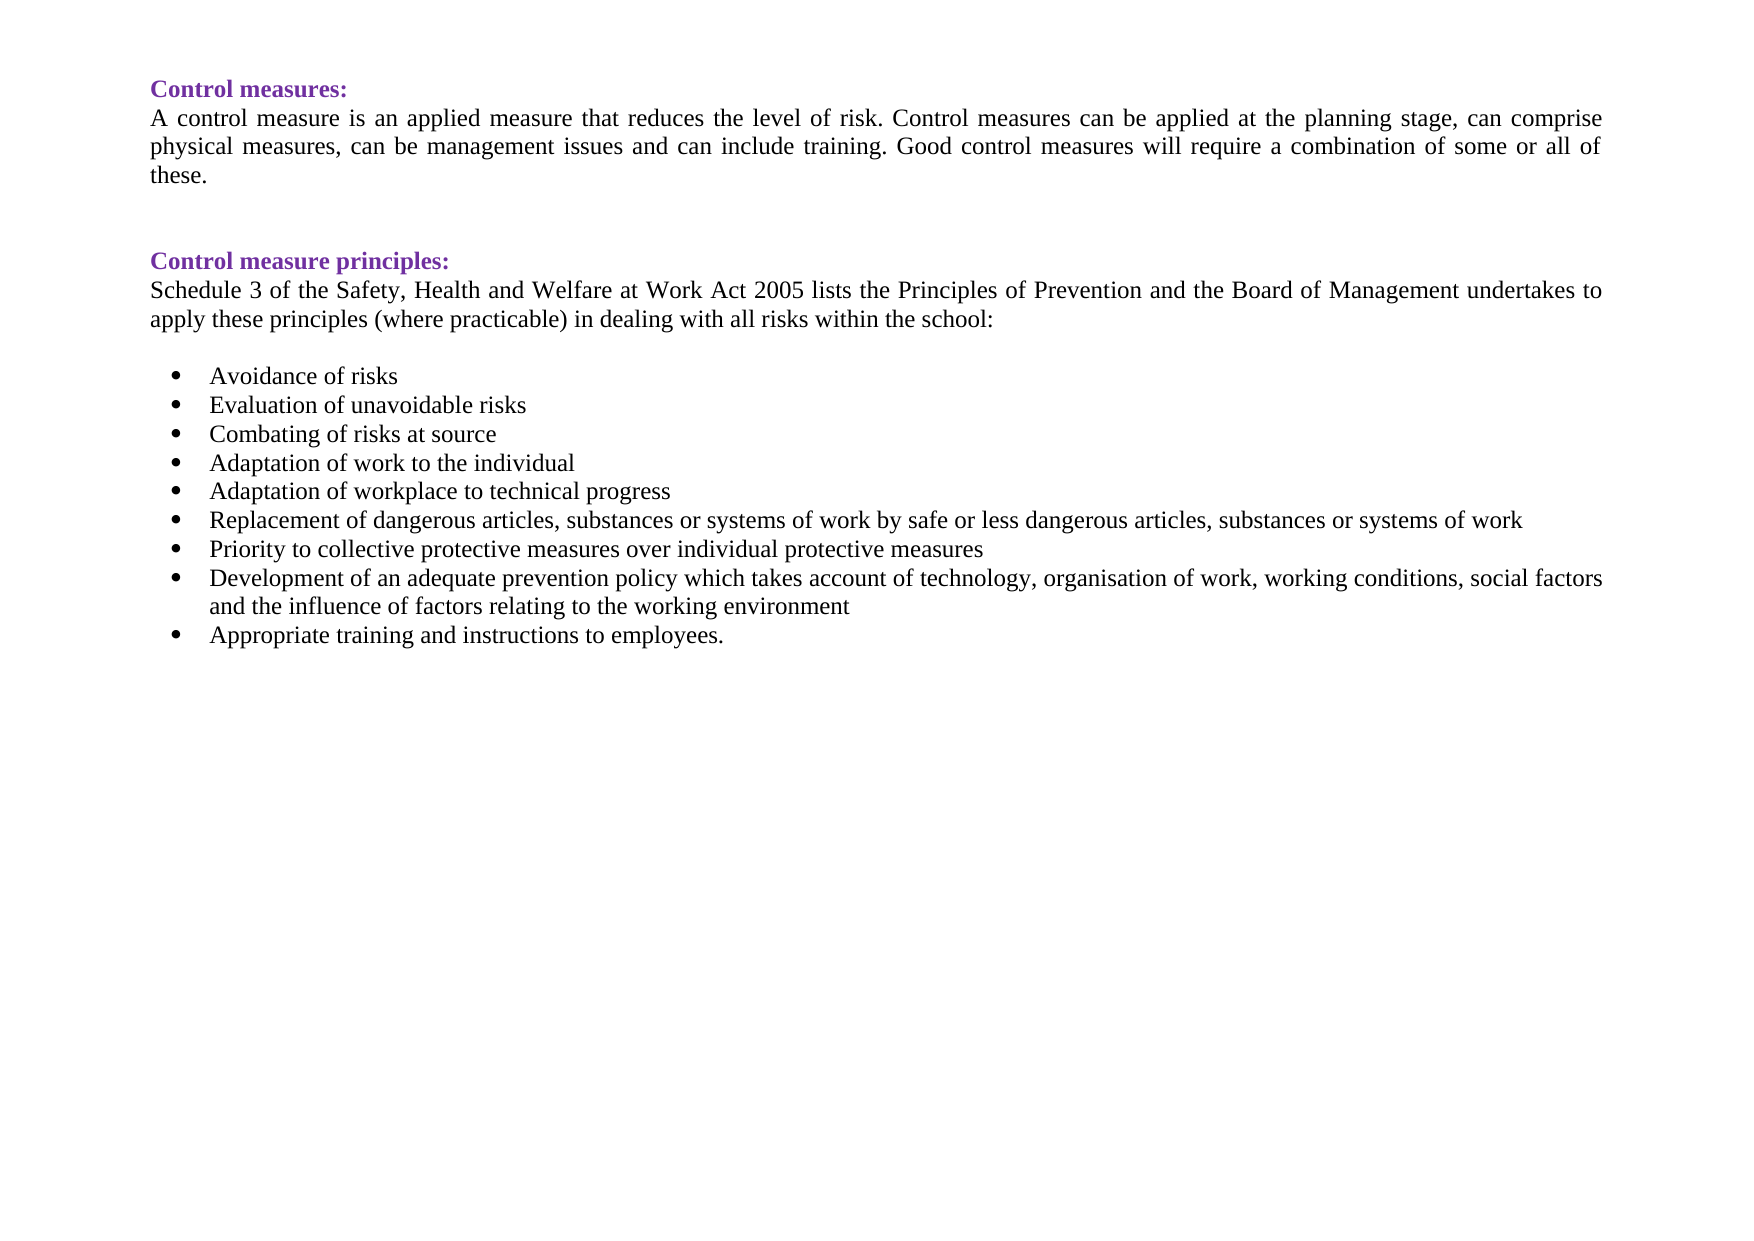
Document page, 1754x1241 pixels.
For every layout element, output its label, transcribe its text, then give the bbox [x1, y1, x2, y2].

list Adaptation of work to the individual [172, 448, 1604, 476]
list Avoidance of risks [172, 361, 1604, 390]
text Schedule 3 of the Safety, Health and Welfare at Work Act 2005 lists the Principles of Prevention and the Board of Management undertakes to apply these principles (where practicable) in dealing with all risks within the school: [150, 275, 1604, 333]
list Replacement of dangerous articles, substances or systems of work by safe or less dangerous articles, substances or systems of work [172, 505, 1604, 534]
list Adaptation of workplace to technical progress [172, 476, 1604, 505]
text Control measure principles: [150, 246, 1604, 275]
list Combating of risks at source [172, 419, 1604, 448]
list Priority to collective protective measures over individual protective measures [172, 534, 1604, 563]
list Development of an adequate prevention policy which takes account of technology, organisation of work, working conditions, social factors and the influence of factors relating to the working environment [172, 563, 1604, 620]
list Appropriate training and instructions to employees. [172, 620, 1604, 649]
text Control measures: [150, 74, 1604, 103]
list Evaluation of unavoidable risks [172, 390, 1604, 419]
text A control measure is an applied measure that reduces the level of risk. Control measures can be applied at the planning stage, can comprise physical measures, can be management issues and can include training. Good control measures will require a combination of some or all of these. [150, 103, 1604, 189]
